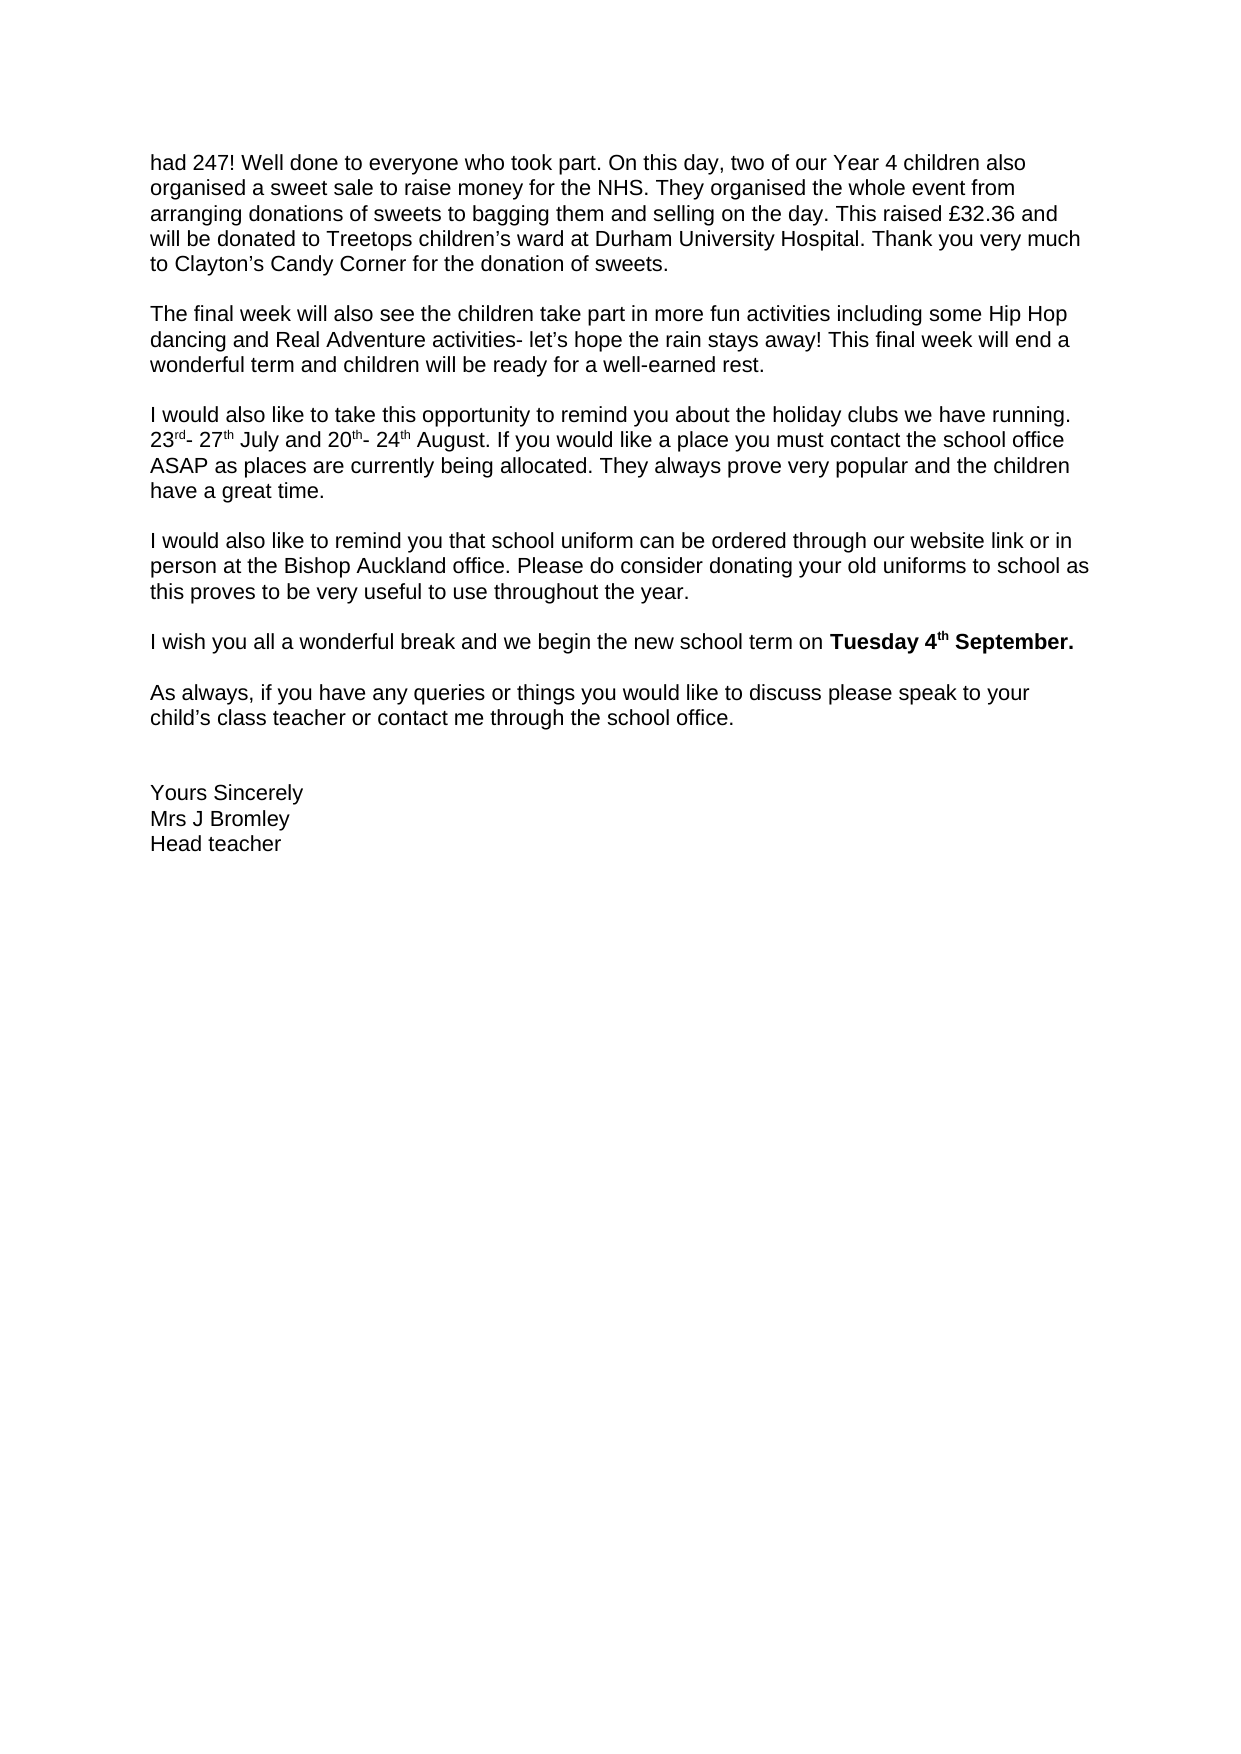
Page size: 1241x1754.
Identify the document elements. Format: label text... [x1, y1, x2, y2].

text Head teacher [150, 831, 1090, 856]
text I would also like to remind you that school uniform can be ordered through our website link or in person at the Bishop Auckland office. Please do consider donating your old uniforms to school as this proves to be very useful to use throughout the year. [150, 528, 1090, 604]
text Yours Sincerely [150, 780, 1090, 805]
text The final week will also see the children take part in more fun activities including some Hip Hop dancing and Real Adventure activities- let’s hope the rain stays away! This final week will end a wonderful term and children will be ready for a well-earned rest. [150, 301, 1090, 377]
text Mrs J Bromley [150, 805, 1090, 831]
text As always, if you have any queries or things you would like to discuss please speak to your child’s class teacher or contact me through the school office. [150, 679, 1090, 730]
text 23rd- 27th July and 20th- 24th August. If you would like a place you must contact the school office ASAP as places are currently being allocated. They always prove very popular and the children have a great time. [150, 427, 1090, 503]
text I would also like to take this opportunity to remind you about the holiday clubs we have running. [150, 402, 1090, 427]
text I wish you all a wonderful break and we begin the new school term on Tuesday 4th September. [150, 629, 1090, 654]
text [150, 150, 1090, 276]
